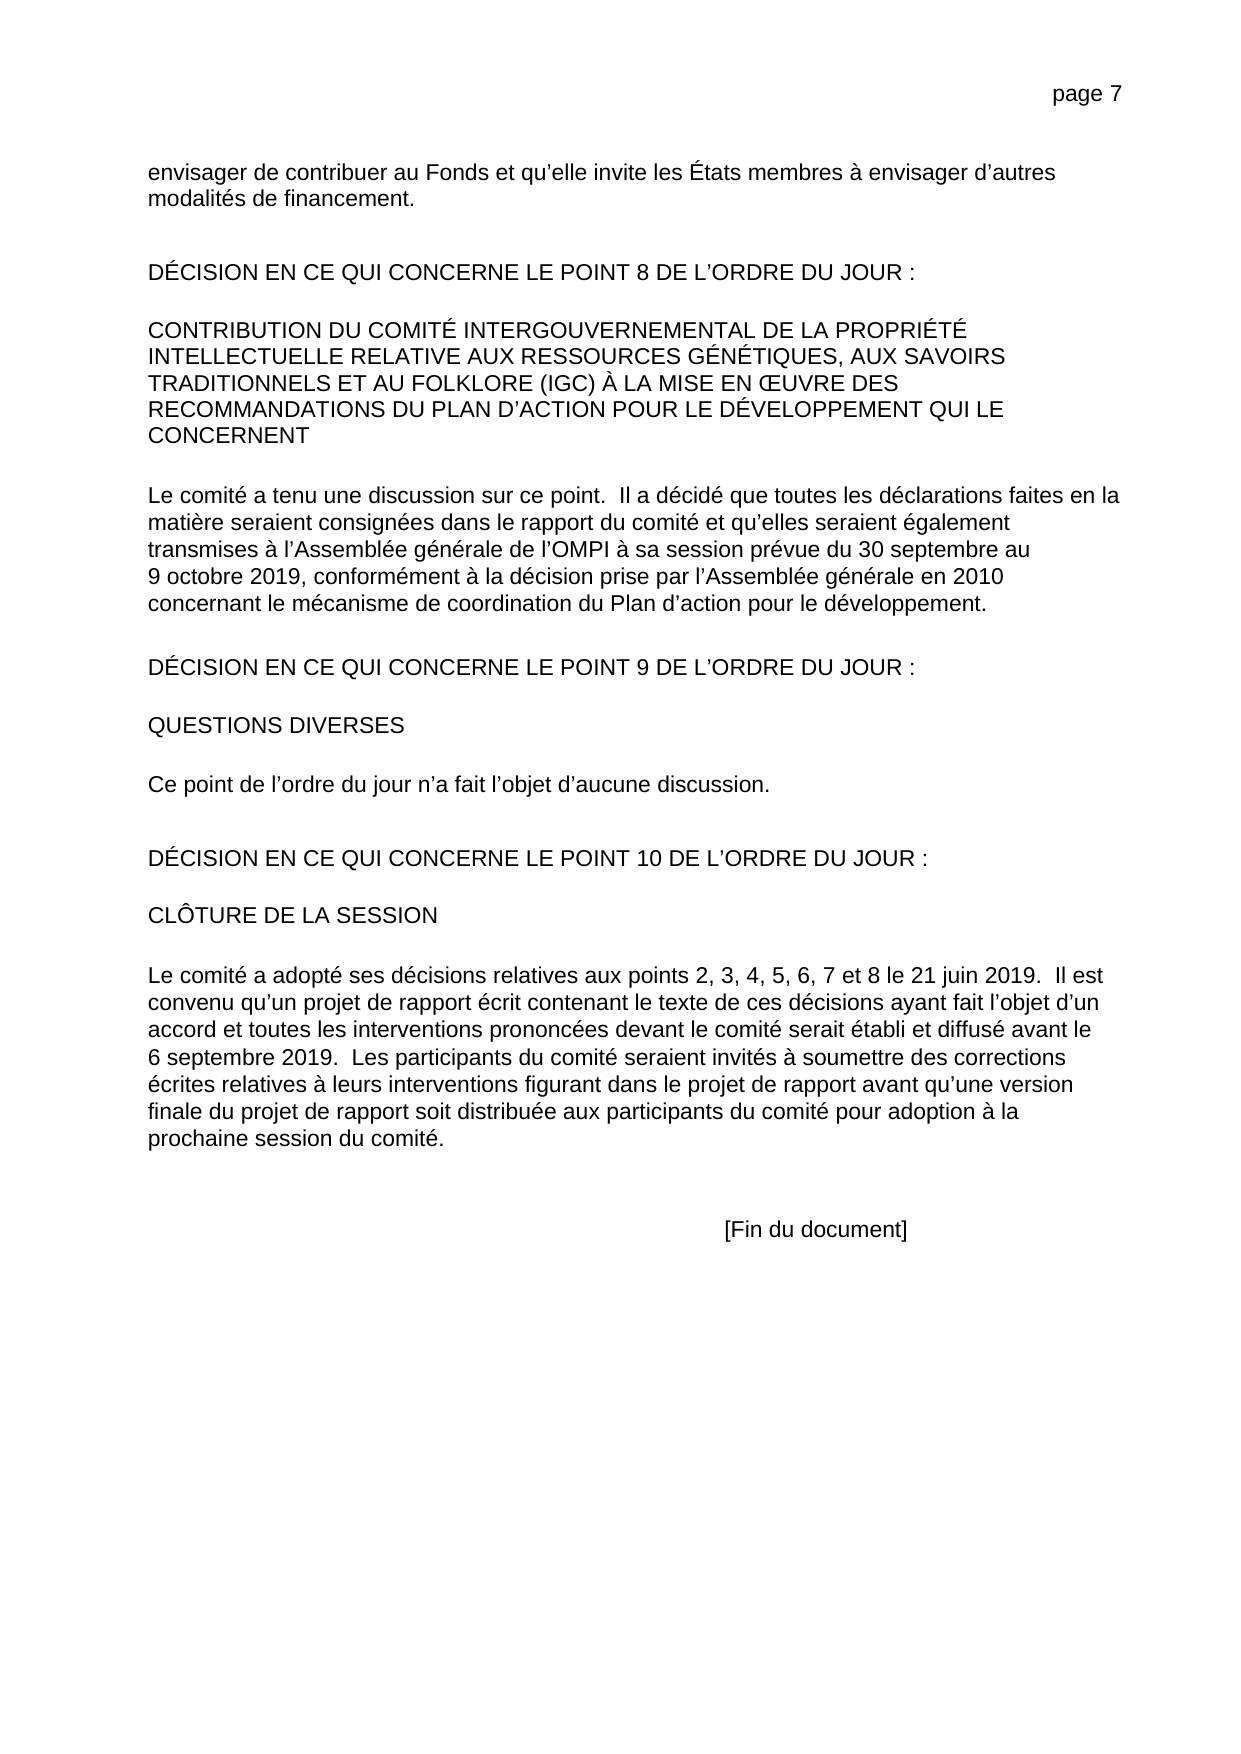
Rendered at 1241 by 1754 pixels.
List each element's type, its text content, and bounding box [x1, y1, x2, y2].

subtitle Questions diverses [148, 712, 1122, 738]
subtitle Décision en ce qui concerne le point 10 de l’ordre du jour : [148, 845, 1122, 871]
text Le comité a adopté ses décisions relatives aux points 2, 3, 4, 5, 6, 7 et 8 le 21 juin 2019. Il est convenu qu’un projet de rapport écrit contenant le texte de ces décisions ayant fait l’objet d’un accord et toutes les interventions prononcées devant le comité serait établi et diffusé avant le 6 septembre 2019. Les participants du comité seraient invités à soumettre des corrections écrites relatives à leurs interventions figurant dans le projet de rapport avant qu’une version finale du projet de rapport soit distribuée aux participants du comité pour adoption à la prochaine session du comité. [148, 961, 1122, 1151]
subtitle Contribution du Comité intergouvernemental de la propriété intellectuelle relative aux ressources génétiques, aux savoirs traditionnels et au folklore (IGC) à la mise en œuvre des recommandations du plan d’action pour le développement qui le concernent [148, 317, 1122, 448]
subtitle Décision en ce qui concerne le point 8 de l’ordre du jour : [148, 259, 1122, 286]
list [148, 158, 1122, 211]
subtitle Décision en ce qui concerne le point 9 de l’ordre du jour : [148, 654, 1122, 680]
text [Fin du document] [724, 1216, 1122, 1243]
text Le comité a tenu une discussion sur ce point. Il a décidé que toutes les déclarations faites en la matière seraient consignées dans le rapport du comité et qu’elles seraient également transmises à l’Assemblée générale de l’OMPI à sa session prévue du 30 septembre au 9 octobre 2019, conformément à la décision prise par l’Assemblée générale en 2010 concernant le mécanisme de coordination du Plan d’action pour le développement. [148, 481, 1122, 617]
list Ce point de l’ordre du jour n’a fait l’objet d’aucune discussion. [148, 771, 1122, 797]
subtitle Clôture de la session [148, 902, 1122, 929]
